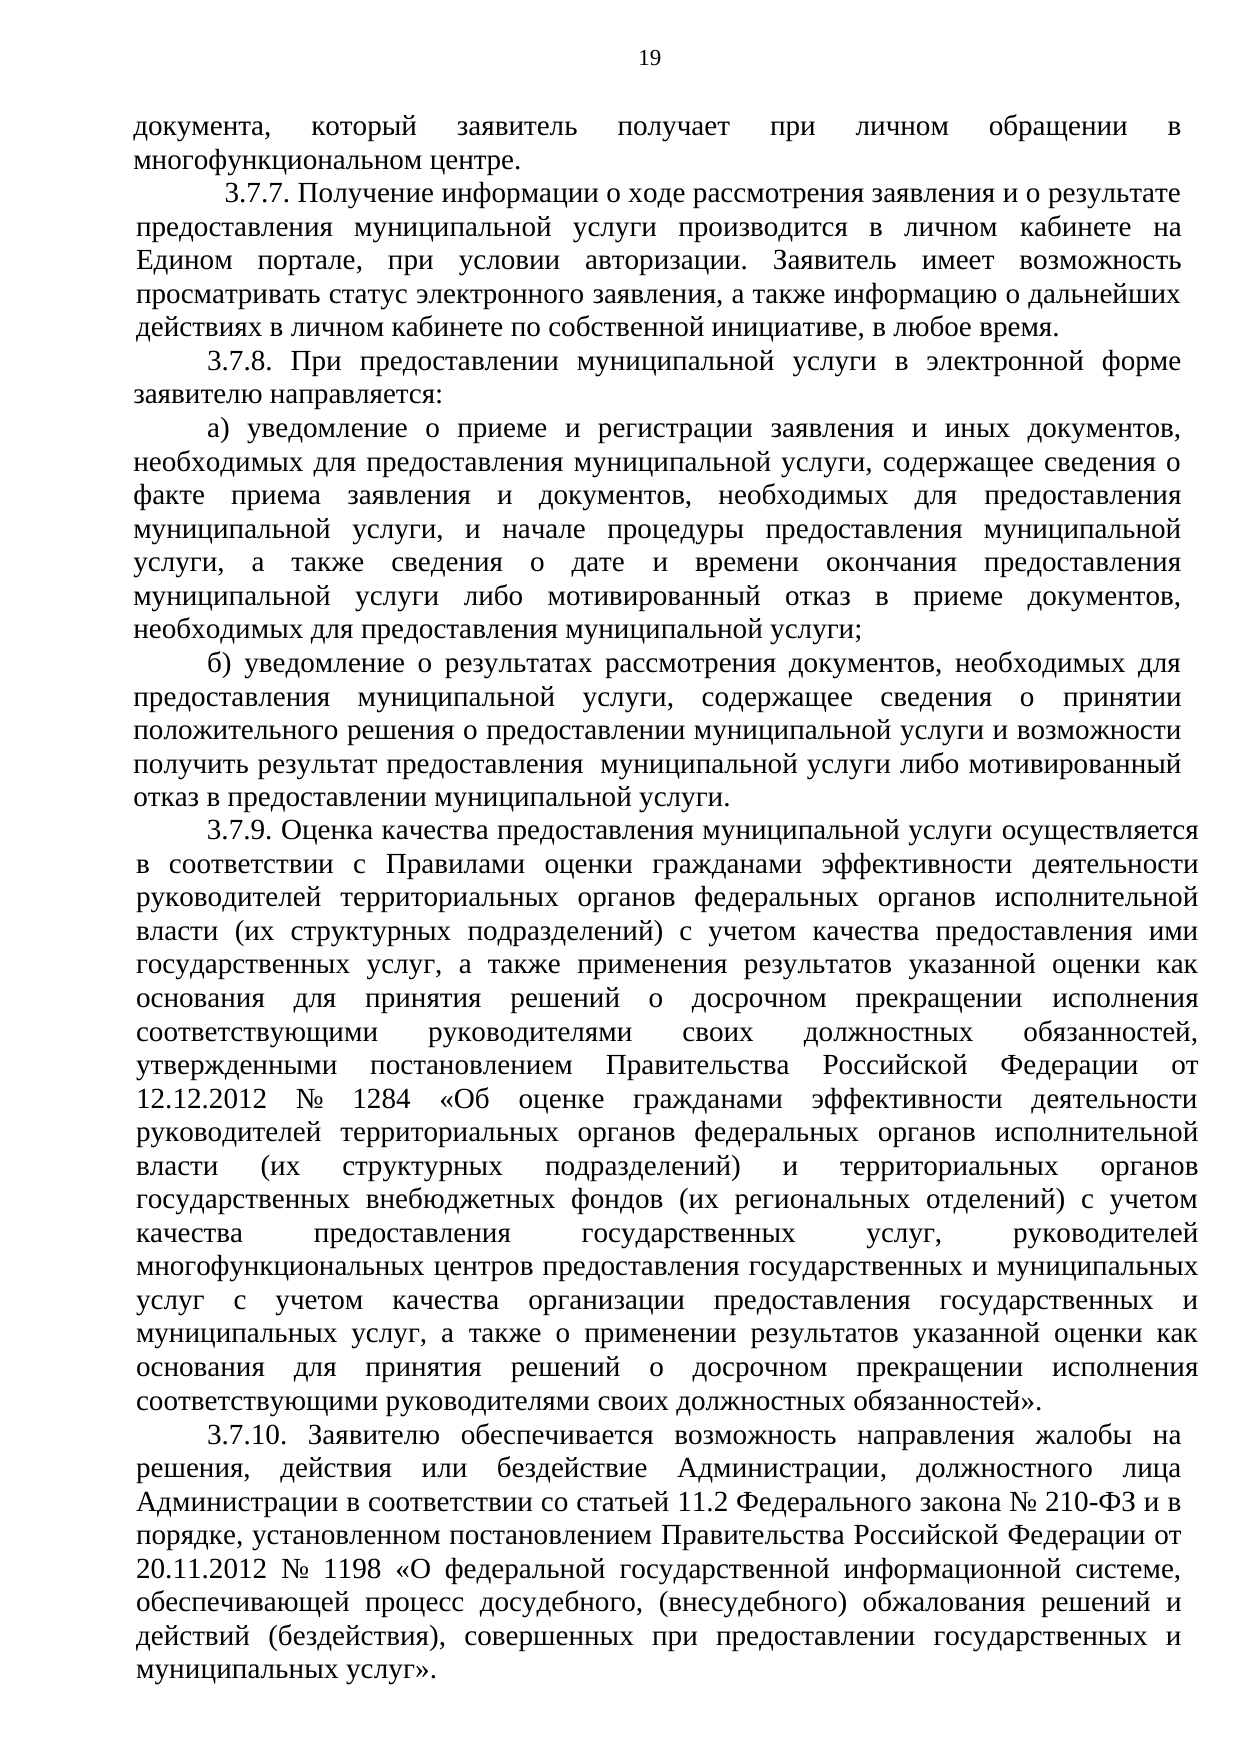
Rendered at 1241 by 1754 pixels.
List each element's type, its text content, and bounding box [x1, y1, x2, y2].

text а) уведомление о приеме и регистрации заявления и иных документов, необходимых для предоставления муниципальной услуги, содержащее сведения о факте приема заявления и документов, необходимых для предоставления муниципальной услуги, и начале процедуры предоставления муниципальной услуги, а также сведения о дате и времени окончания предоставления муниципальной услуги либо мотивированный отказ в приеме документов, необходимых для предоставления муниципальной услуги; [133, 410, 1181, 645]
text б) уведомление о результатах рассмотрения документов, необходимых для предоставления муниципальной услуги, содержащее сведения о принятии положительного решения о предоставлении муниципальной услуги и возможности получить результат предоставления муниципальной услуги либо мотивированный отказ в предоставлении муниципальной услуги. [133, 645, 1182, 813]
text 3.7.9. Оценка качества предоставления муниципальной услуги осуществляется в соответствии с Правилами оценки гражданами эффективности деятельности руководителей территориальных органов федеральных органов исполнительной власти (их структурных подразделений) с учетом качества предоставления ими государственных услуг, а также применения результатов указанной оценки как основания для принятия решений о досрочном прекращении исполнения соответствующими руководителями своих должностных обязанностей, утвержденными постановлением Правительства Российской Федерации от 12.12.2012 № 1284 «Об оценке гражданами эффективности деятельности руководителей территориальных органов федеральных органов исполнительной власти (их структурных подразделений) и территориальных органов государственных внебюджетных фондов (их региональных отделений) с учетом качества предоставления государственных услуг, руководителей многофункциональных центров предоставления государственных и муниципальных услуг с учетом качества организации предоставления государственных и муниципальных услуг, а также о применении результатов указанной оценки как основания для принятия решений о досрочном прекращении исполнения соответствующими руководителями своих должностных обязанностей». [136, 813, 1198, 1417]
text 3.7.10. Заявителю обеспечивается возможность направления жалобы на решения, действия или бездействие Администрации, должностного лица Администрации в соответствии со статьей 11.2 Федерального закона № 210-ФЗ и в порядке, установленном постановлением Правительства Российской Федерации от 20.11.2012 № 1198 «О федеральной государственной информационной системе, обеспечивающей процесс досудебного, (внесудебного) обжалования решений и действий (бездействия), совершенных при предоставлении государственных и муниципальных услуг». [136, 1417, 1181, 1685]
text 3.7.7. Получение информации о ходе рассмотрения заявления и о результате предоставления муниципальной услуги производится в личном кабинете на Едином портале, при условии авторизации. Заявитель имеет возможность просматривать статус электронного заявления, а также информацию о дальнейших действиях в личном кабинете по собственной инициативе, в любое время. [136, 175, 1182, 343]
text 3.7.8. При предоставлении муниципальной услуги в электронной форме заявителю направляется: [133, 343, 1181, 410]
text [133, 108, 1181, 175]
